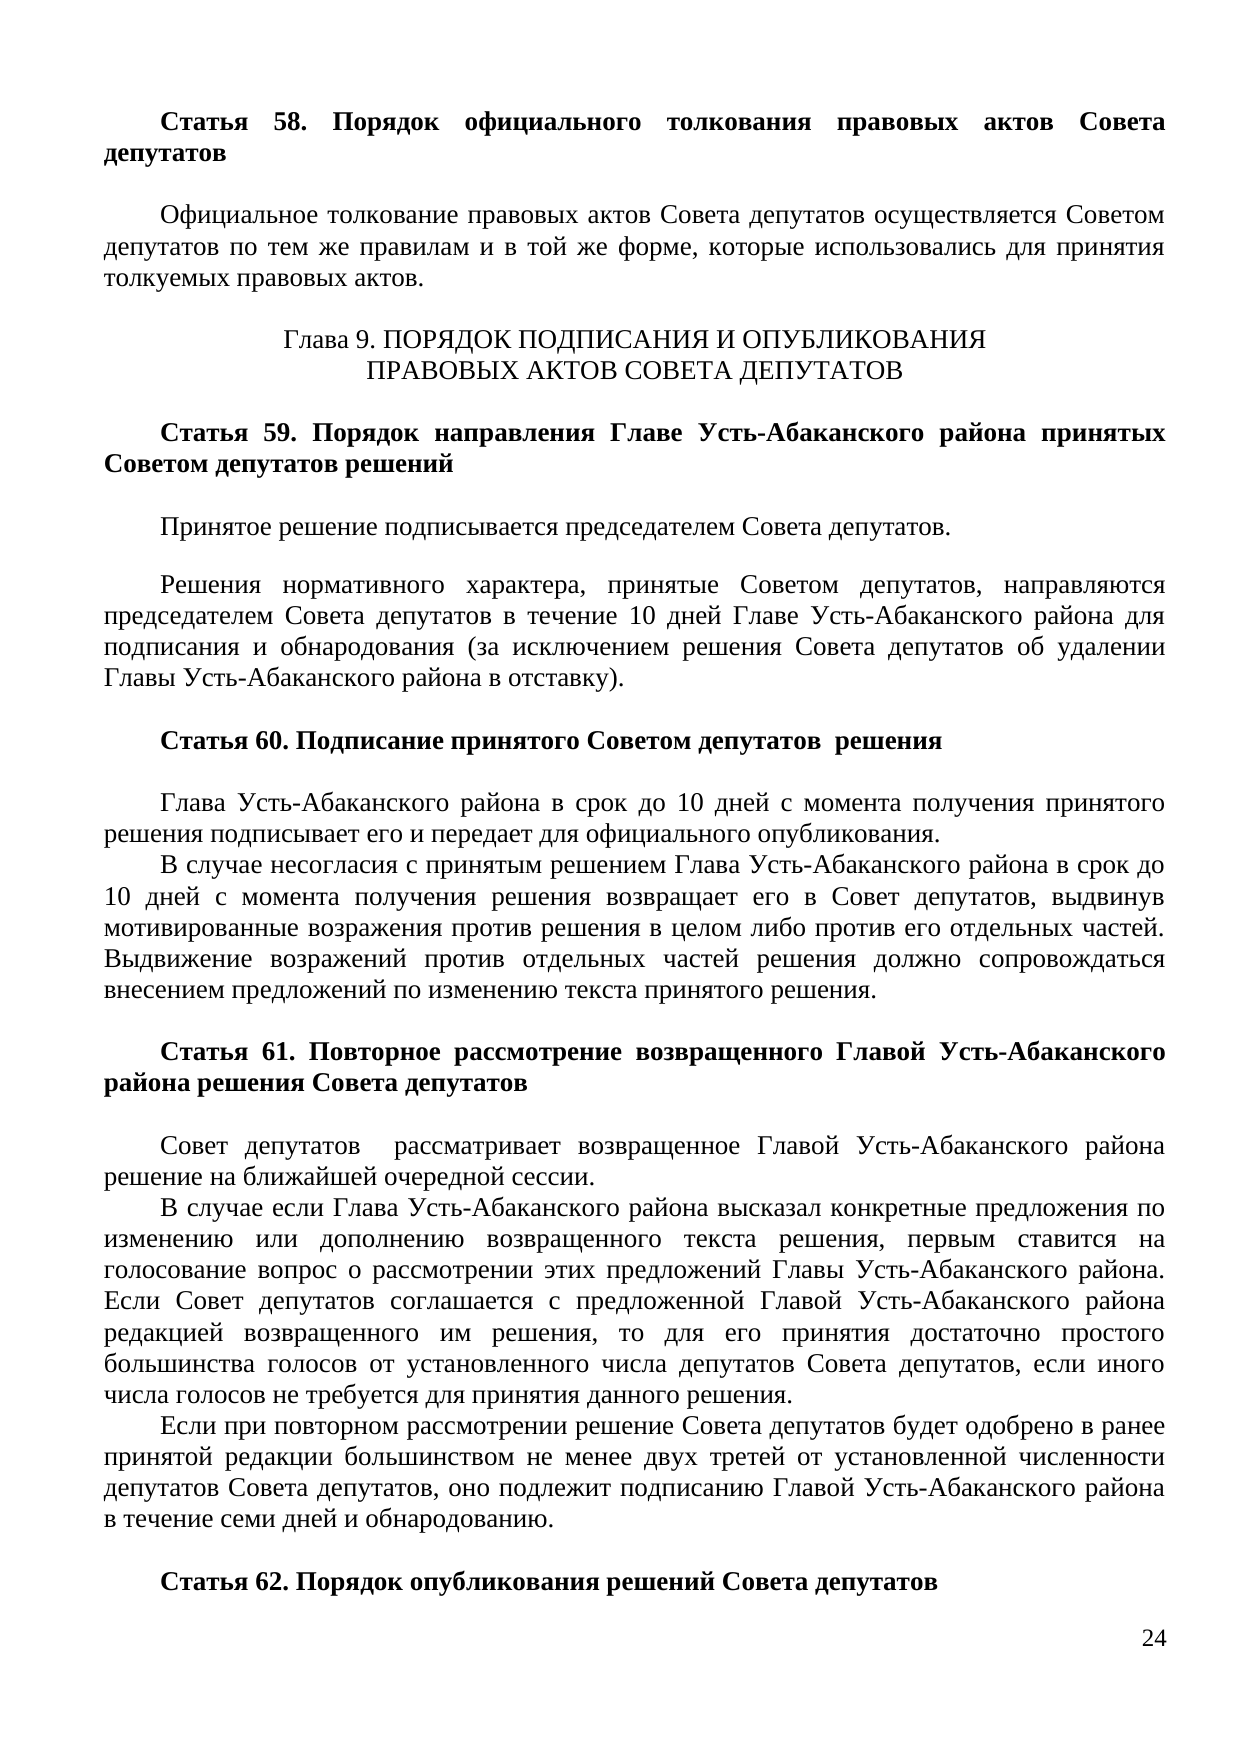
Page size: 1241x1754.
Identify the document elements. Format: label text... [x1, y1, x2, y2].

text Если при повторном рассмотрении решение Совета депутатов будет одобрено в ранее принятой редакции большинством не менее двух третей от установленной численности депутатов Совета депутатов, оно подлежит подписанию Главой Усть-Абаканского района в течение семи дней и обнародованию. [103, 1409, 1167, 1534]
text В случае несогласия с принятым решением Глава Усть-Абаканского района в срок до 10 дней с момента получения решения возвращает его в Совет депутатов, выдвинув мотивированные возражения против решения в целом либо против его отдельных частей. Выдвижение возражений против отдельных частей решения должно сопровождаться внесением предложений по изменению текста принятого решения. [103, 848, 1167, 1004]
text Статья 61. Повторное рассмотрение возвращенного Главой Усть-Абаканского района решения Совета депутатов [103, 1035, 1167, 1098]
text Принятое решение подписывается председателем Совета депутатов. [103, 510, 1167, 541]
text Глава Усть-Абаканского района в срок до 10 дней с момента получения принятого решения подписывает его и передает для официального опубликования. [103, 786, 1167, 848]
text Статья 60. Подписание принятого Советом депутатов решения [103, 724, 1167, 755]
text Официальное толкование правовых актов Совета депутатов осуществляется Советом депутатов по тем же правилам и в той же форме, которые использовались для принятия толкуемых правовых актов. [103, 198, 1167, 292]
text Глава 9. ПОРЯДОК ПОДПИСАНИЯ И ОПУБЛИКОВАНИЯ [103, 323, 1167, 354]
text Совет депутатов рассматривает возвращенное Главой Усть-Абаканского района решение на ближайшей очередной сессии. [103, 1129, 1167, 1191]
text Статья 59. Порядок направления Главе Усть-Абаканского района принятых Советом депутатов решений [103, 416, 1167, 479]
text ПРАВОВЫХ АКТОВ СОВЕТА ДЕПУТАТОВ [103, 354, 1167, 385]
text Решения нормативного характера, принятые Советом депутатов, направляются председателем Совета депутатов в течение 10 дней Главе Усть-Абаканского района для подписания и обнародования (за исключением решения Совета депутатов об удалении Главы Усть-Абаканского района в отставку). [103, 568, 1167, 693]
text Статья 58. Порядок официального толкования правовых актов Совета депутатов [103, 105, 1167, 167]
text Статья 62. Порядок опубликования решений Совета депутатов [103, 1565, 1167, 1596]
text В случае если Глава Усть-Абаканского района высказал конкретные предложения по изменению или дополнению возвращенного текста решения, первым ставится на голосование вопрос о рассмотрении этих предложений Главы Усть-Абаканского района. Если Совет депутатов соглашается с предложенной Главой Усть-Абаканского района редакцией возвращенного им решения, то для его принятия достаточно простого большинства голосов от установленного числа депутатов Совета депутатов, если иного числа голосов не требуется для принятия данного решения. [103, 1191, 1167, 1409]
